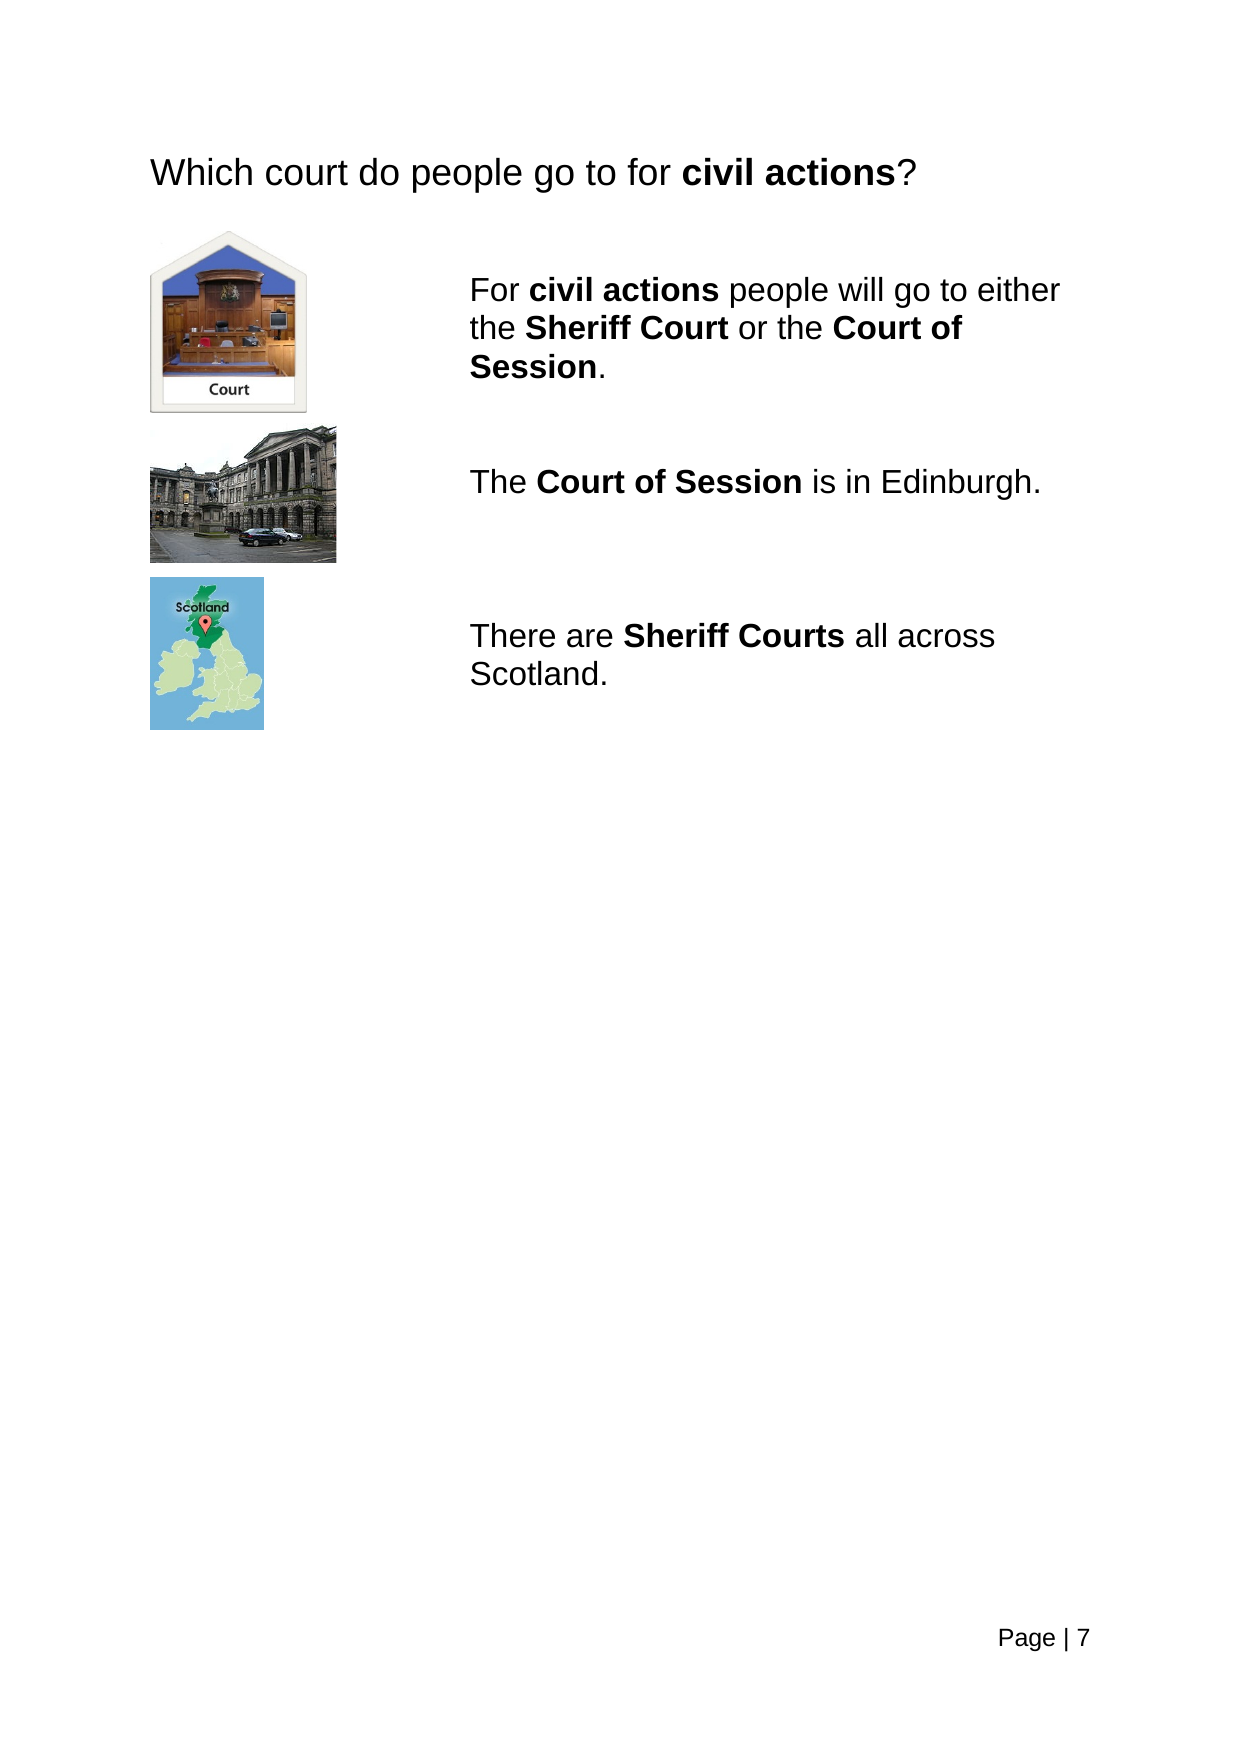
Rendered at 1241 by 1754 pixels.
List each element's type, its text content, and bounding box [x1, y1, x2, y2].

table_cell There are Sheriff Courts all across Scotland. [458, 578, 1078, 770]
table_cell [139, 424, 458, 577]
picture [150, 423, 337, 563]
picture [150, 577, 264, 730]
table_cell [139, 232, 458, 424]
table_cell [139, 578, 458, 770]
picture [150, 231, 307, 413]
table_cell For civil actions people will go to either the Sheriff Court or the Court of Session. [458, 232, 1078, 424]
table_cell The Court of Session is in Edinburgh. [458, 424, 1078, 577]
table_header Which court do people go to for civil actions? [139, 150, 1078, 232]
